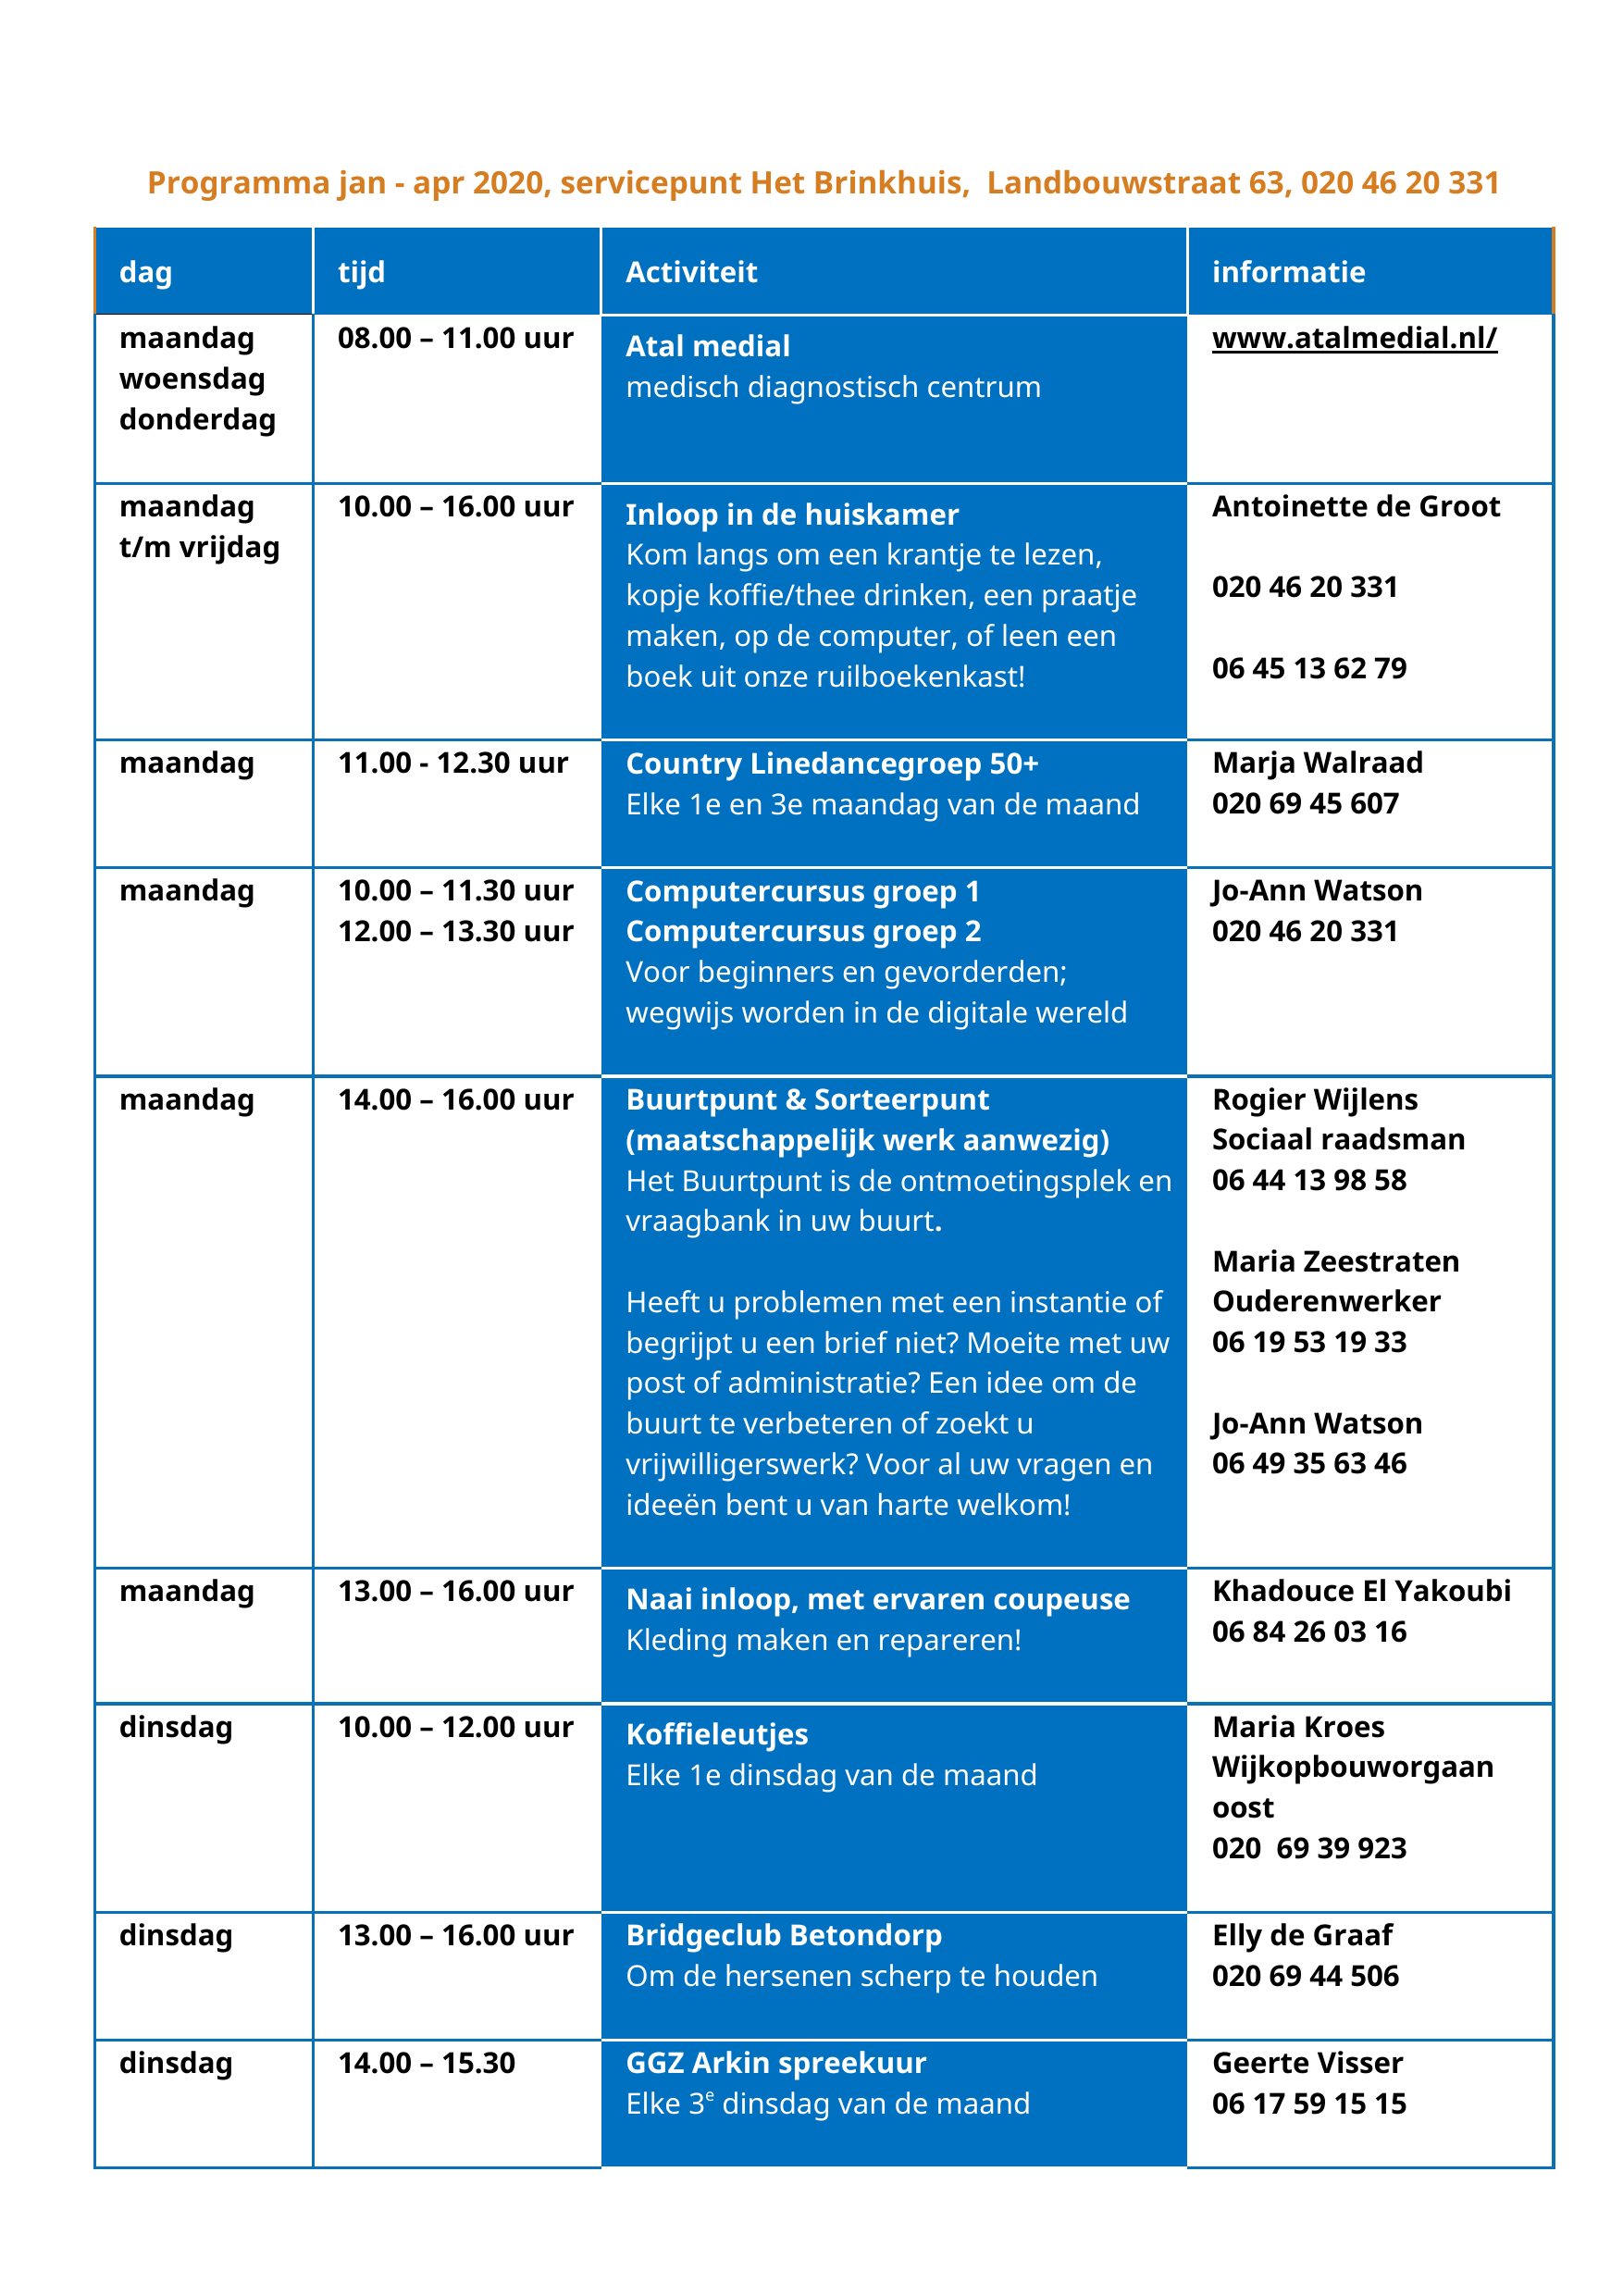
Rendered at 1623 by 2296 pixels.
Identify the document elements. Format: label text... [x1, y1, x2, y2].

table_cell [601, 2042, 1187, 2166]
table_cell 13.00 – 16.00 uur [315, 1570, 601, 1702]
table_cell Maria Kroes Wijkopbouworgaan oost 020 69 39 923 [1187, 1706, 1552, 1911]
table_cell Elly de Graaf 020 69 44 506 [1187, 1914, 1552, 2039]
table_cell 14.00 – 15.30 [315, 2042, 601, 2166]
table_cell Antoinette de Groot 020 46 20 331 06 45 13 62 79 [1187, 485, 1552, 738]
table_cell 11.00 - 12.30 uur [315, 741, 601, 866]
table_cell Khadouce El Yakoubi 06 84 26 03 16 [1187, 1570, 1552, 1702]
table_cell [1187, 2042, 1552, 2166]
table_header Activiteit [602, 228, 1186, 314]
table_cell Rogier Wijlens Sociaal raadsman 06 44 13 98 58 Maria Zeestraten Ouderenwerker 06 19 53 19 33 Jo-Ann Watson 06 49 35 63 46 [1187, 1078, 1552, 1567]
table_cell dinsdag [96, 2042, 312, 2166]
table_cell Country Linedancegroep 50+ Elke 1e en 3e maandag van de maand [601, 741, 1187, 866]
table_cell 10.00 – 11.30 uur 12.00 – 13.30 uur [315, 869, 601, 1074]
table_cell 08.00 – 11.00 uur [315, 315, 601, 482]
table_cell maandag [96, 741, 312, 866]
table_cell maandag woensdag donderdag [96, 315, 312, 482]
table_cell Jo-Ann Watson 020 46 20 331 [1187, 869, 1552, 1074]
table_cell maandag [96, 1078, 312, 1567]
table_cell dinsdag [96, 1914, 312, 2039]
table_cell Inloop in de huiskamer Kom langs om een krantje te lezen, kopje koffie/thee drinken, een praatje maken, op de computer, of leen een boek uit onze ruilboekenkast! [601, 485, 1187, 738]
table_cell Koffieleutjes Elke 1e dinsdag van de maand [601, 1706, 1187, 1911]
table_cell Naai inloop, met ervaren coupeuse Kleding maken en repareren! [601, 1570, 1187, 1702]
table_cell Computercursus groep 1 Computercursus groep 2 Voor beginners en gevorderden; wegwijs worden in de digitale wereld [601, 869, 1187, 1074]
table_cell Marja Walraad 020 69 45 607 [1187, 741, 1552, 866]
table_cell 14.00 – 16.00 uur [315, 1078, 601, 1567]
table_cell maandag [96, 869, 312, 1074]
table_cell www.atalmedial.nl/ [1187, 315, 1552, 482]
table_header dag [96, 228, 312, 314]
table_cell dinsdag [96, 1706, 312, 1911]
table_header tijd [315, 228, 600, 314]
table_cell 13.00 – 16.00 uur [315, 1914, 601, 2039]
table_cell maandag [96, 1570, 312, 1702]
table_cell Bridgeclub Betondorp Om de hersenen scherp te houden [601, 1914, 1187, 2039]
table_cell maandag t/m vrijdag [96, 485, 312, 738]
table_cell 10.00 – 16.00 uur [315, 485, 601, 738]
table_cell Atal medial medisch diagnostisch centrum [601, 316, 1187, 482]
table_cell Buurtpunt & Sorteerpunt (maatschappelijk werk aanwezig) Het Buurtpunt is de ontmoetingsplek en vraagbank in uw buurt. Heeft u problemen met een instantie of begrijpt u een brief niet? Moeite met uw post of administratie? Een idee om de buurt te verbeteren of zoekt u vrijwilligerswerk? Voor al uw vragen en ideeën bent u van harte welkom! [601, 1078, 1187, 1567]
table_header informatie [1189, 228, 1552, 314]
table_cell 10.00 – 12.00 uur [315, 1706, 601, 1911]
